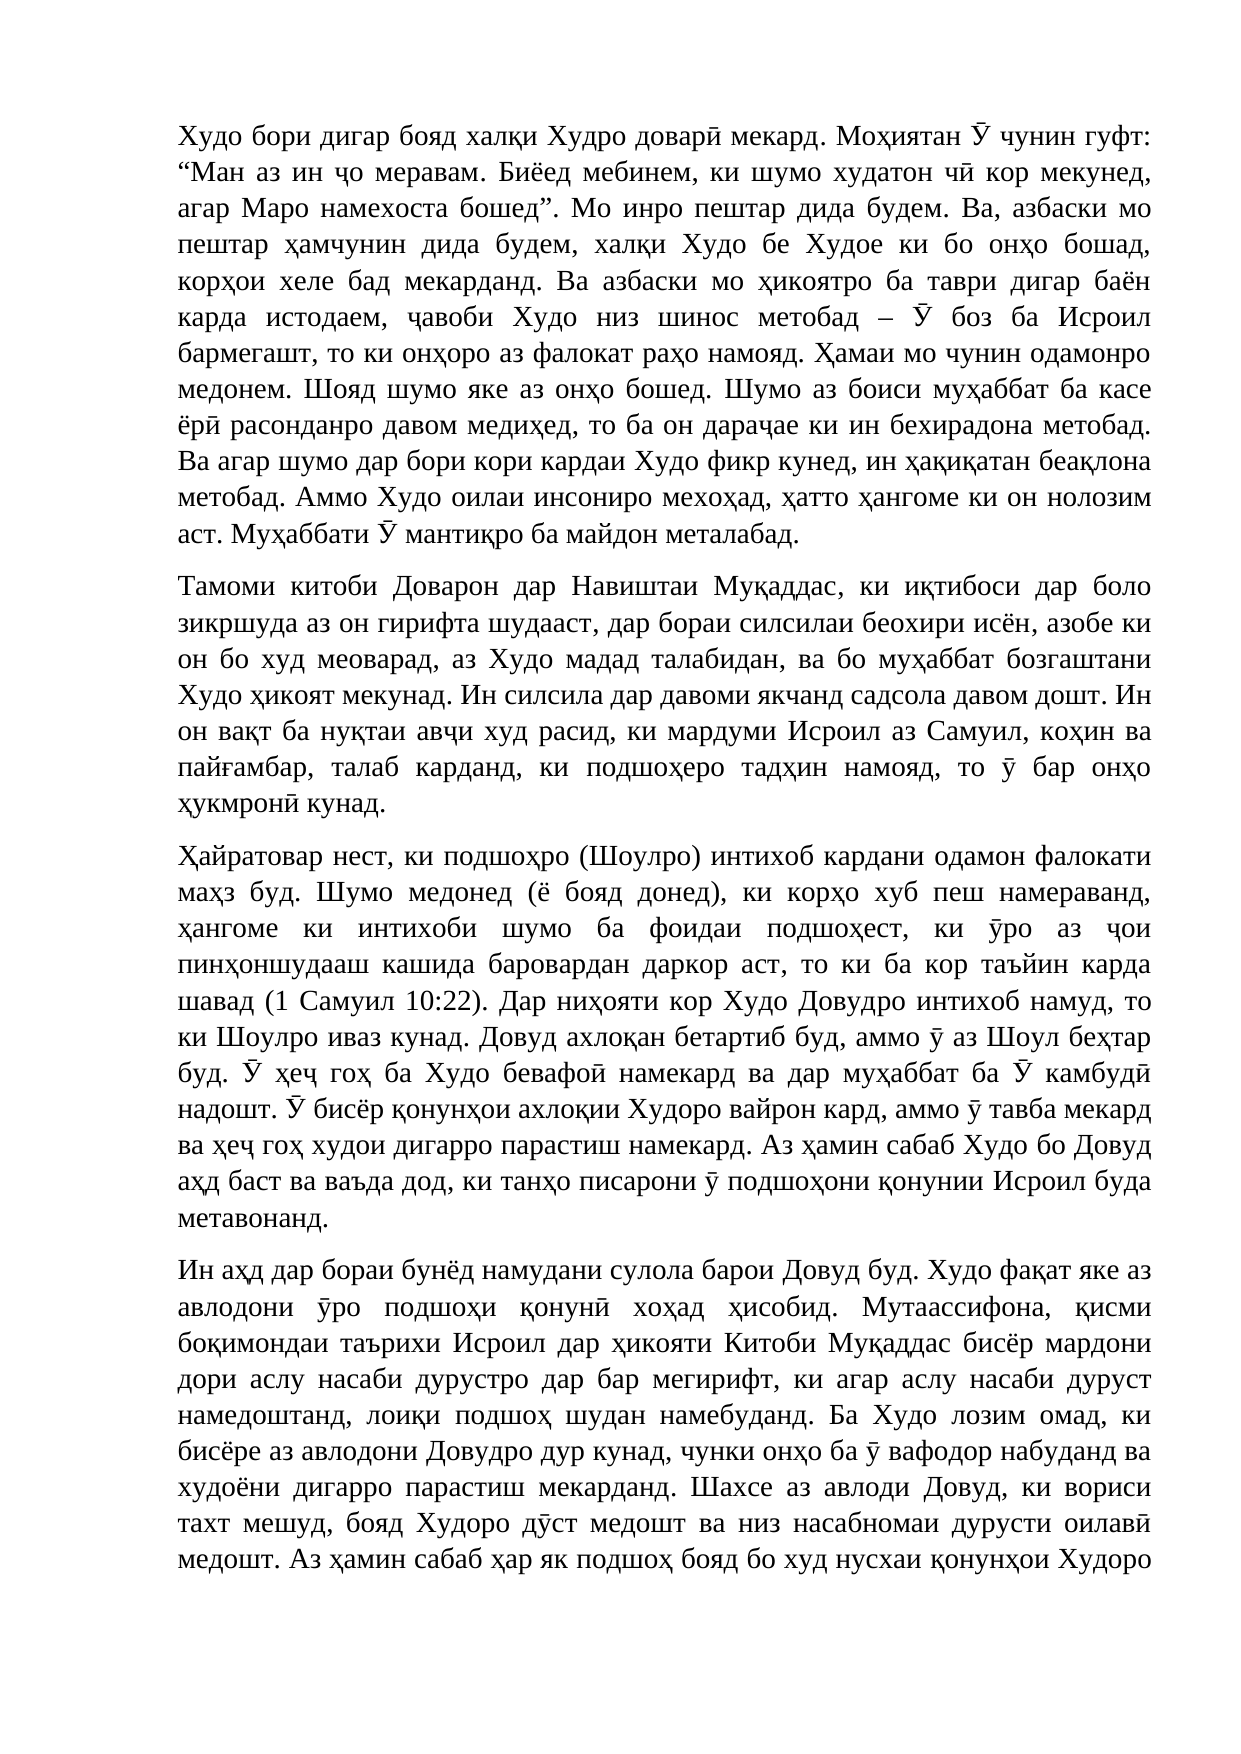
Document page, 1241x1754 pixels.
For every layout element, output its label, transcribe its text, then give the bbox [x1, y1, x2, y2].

text Тамоми китоби Доварон дар Навиштаи Муқаддас, ки иқтибоси дар боло зикршуда аз он гирифта шудааст, дар бораи силсилаи беохири исён, азобе ки он бо худ меоварад, аз Худо мадад талабидан, ва бо муҳаббат бозгаштани Худо ҳикоят мекунад. Ин силсила дар давоми якчанд садсола давом дошт. Ин он вақт ба нуқтаи авҷи худ расид, ки мардуми Исроил аз Самуил, коҳин ва пайғамбар, талаб карданд, ки подшоҳеро тадҳин намояд, то ӯ бар онҳо ҳукмронӣ кунад. [177, 568, 1152, 819]
text Ҳайратовар нест, ки подшоҳро (Шоулро) интихоб кардани одамон фалокати маҳз буд. Шумо медонед (ё бояд донед), ки корҳо хуб пеш намераванд, ҳангоме ки интихоби шумо ба фоидаи подшоҳест, ки ӯро аз ҷои пинҳоншудааш кашида баровардан даркор аст, то ки ба кор таъйин карда шавад (1 Самуил 10:22). Дар ниҳояти кор Худо Довудро интихоб намуд, то ки Шоулро иваз кунад. Довуд ахлоқан бетартиб буд, аммо ӯ аз Шоул беҳтар буд. Ӯ ҳеҷ гоҳ ба Худо бевафоӣ намекард ва дар муҳаббат ба Ӯ камбудӣ надошт. Ӯ бисёр қонунҳои ахлоқии Худоро вайрон кард, аммо ӯ тавба мекард ва ҳеҷ гоҳ худои дигарро парастиш намекард. Аз ҳамин сабаб Худо бо Довуд аҳд баст ва ваъда дод, ки танҳо писарони ӯ подшоҳони қонунии Исроил буда метавонанд. [177, 838, 1152, 1233]
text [177, 1252, 1152, 1575]
text Худо бори дигар бояд халқи Худро доварӣ мекард. Моҳиятан Ӯ чунин гуфт: “Ман аз ин ҷо меравам. Биёед мебинем, ки шумо худатон чӣ кор мекунед, агар Маро намехоста бошед”. Мо инро пештар дида будем. Ва, азбаски мо пештар ҳамчунин дида будем, халқи Худо бе Худое ки бо онҳо бошад, корҳои хеле бад мекарданд. Ва азбаски мо ҳикоятро ба таври дигар баён карда истодаем, ҷавоби Худо низ шинос метобад – Ӯ боз ба Исроил бармегашт, то ки онҳоро аз фалокат раҳо намояд. Ҳамаи мо чунин одамонро медонем. Шояд шумо яке аз онҳо бошед. Шумо аз боиси муҳаббат ба касе ёрӣ расонданро давом медиҳед, то ба он дараҷае ки ин бехирадона метобад. Ва агар шумо дар бори кори кардаи Худо фикр кунед, ин ҳақиқатан беақлона метобад. Аммо Худо оилаи инсониро мехоҳад, ҳатто ҳангоме ки он нолозим аст. Муҳаббати Ӯ мантиқро ба майдон металабад. [177, 118, 1152, 549]
